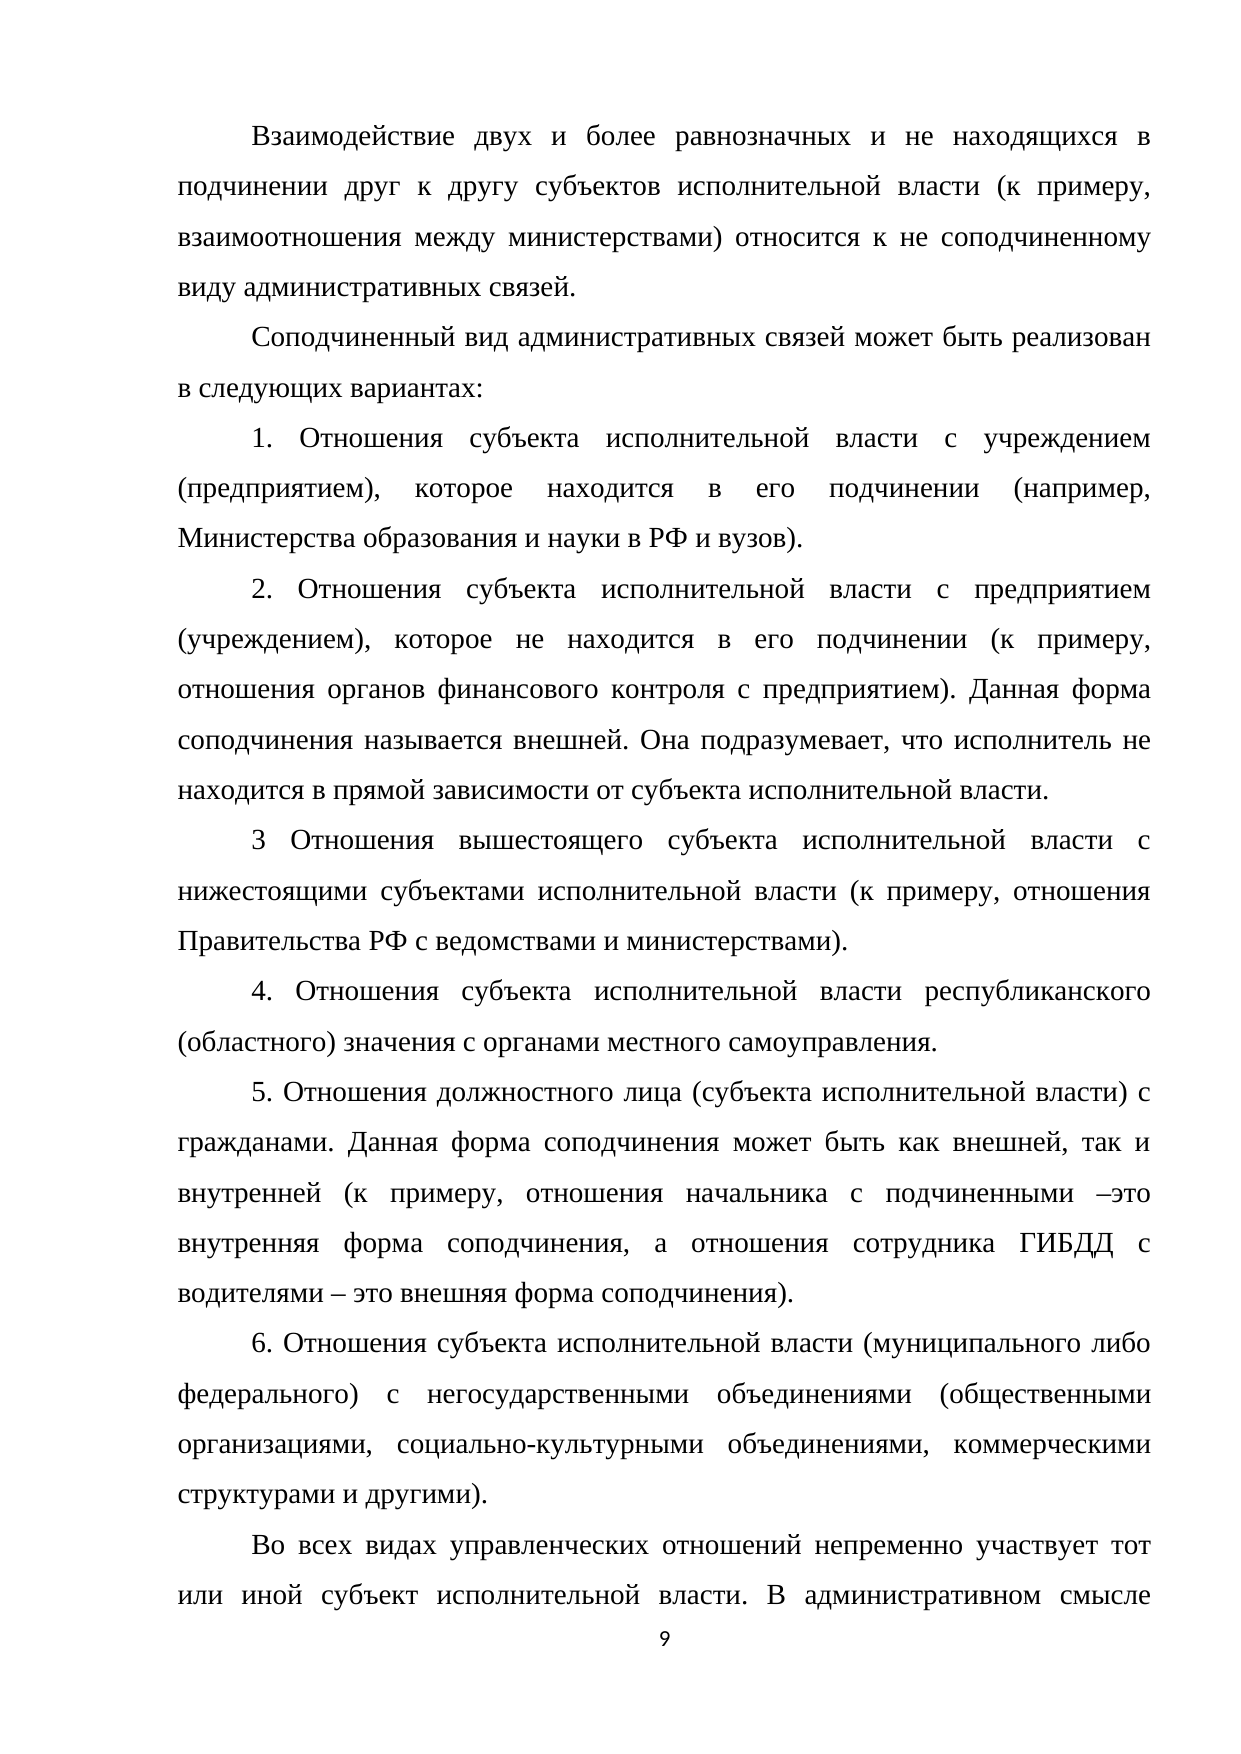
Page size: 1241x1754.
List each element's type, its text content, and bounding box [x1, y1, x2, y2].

text 4. Отношения субъекта исполнительной власти республиканского (областного) значения с органами местного самоуправления. [177, 973, 1152, 1057]
text 3 Отношения вышестоящего субъекта исполнительной власти с нижестоящими субъектами исполнительной власти (к примеру, отношения Правительства РФ с ведомствами и министерствами). [177, 822, 1152, 957]
text 2. Отношения субъекта исполнительной власти с предприятием (учреждением), которое не находится в его подчинении (к примеру, отношения органов финансового контроля с предприятием). Данная форма соподчинения называется внешней. Она подразумевает, что исполнитель не находится в прямой зависимости от субъекта исполнительной власти. [177, 571, 1152, 806]
text Соподчиненный вид административных связей может быть реализован в следующих вариантах: [177, 319, 1152, 403]
text 1. Отношения субъекта исполнительной власти с учреждением (предприятием), которое находится в его подчинении (например, Министерства образования и науки в РФ и вузов). [177, 420, 1152, 554]
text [177, 1527, 1152, 1611]
text Взаимодействие двух и более равнозначных и не находящихся в подчинении друг к другу субъектов исполнительной власти (к примеру, взаимоотношения между министерствами) относится к не соподчиненному виду административных связей. [177, 118, 1152, 303]
text 5. Отношения должностного лица (субъекта исполнительной власти) с гражданами. Данная форма соподчинения может быть как внешней, так и внутренней (к примеру, отношения начальника с подчиненными –это внутренняя форма соподчинения, а отношения сотрудника ГИБДД с водителями – это внешняя форма соподчинения). [177, 1074, 1152, 1309]
text 6. Отношения субъекта исполнительной власти (муниципального либо федерального) с негосударственными объединениями (общественными организациями, социально-культурными объединениями, коммерческими структурами и другими). [177, 1326, 1152, 1510]
